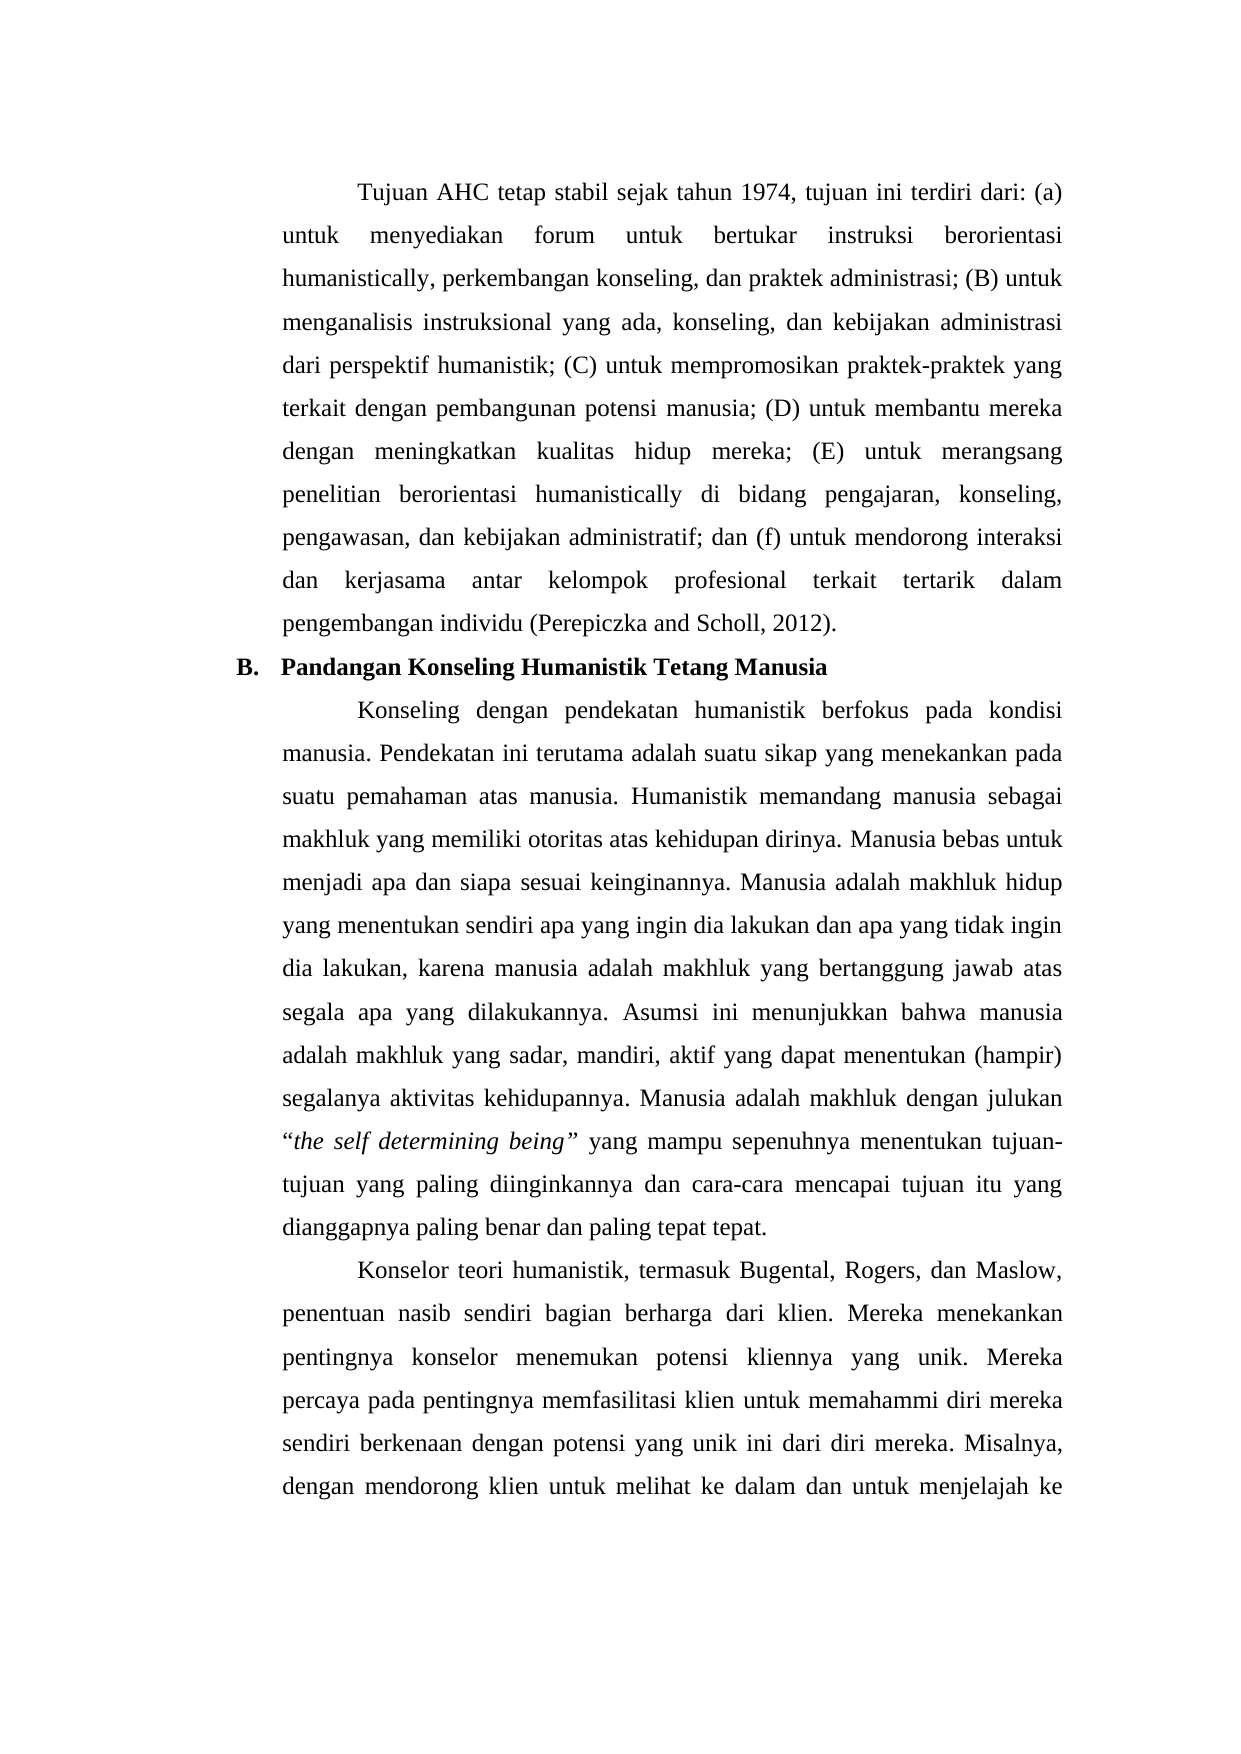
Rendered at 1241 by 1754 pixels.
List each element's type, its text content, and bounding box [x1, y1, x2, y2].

list Pandangan Konseling Humanistik Tetang Manusia [236, 652, 1063, 680]
text Konseling dengan pendekatan humanistik berfokus pada kondisi manusia. Pendekatan ini terutama adalah suatu sikap yang menekankan pada suatu pemahaman atas manusia. Humanistik memandang manusia sebagai makhluk yang memiliki otoritas atas kehidupan dirinya. Manusia bebas untuk menjadi apa dan siapa sesuai keinginannya. Manusia adalah makhluk hidup yang menentukan sendiri apa yang ingin dia lakukan dan apa yang tidak ingin dia lakukan, karena manusia adalah makhluk yang bertanggung jawab atas segala apa yang dilakukannya. Asumsi ini menunjukkan bahwa manusia adalah makhluk yang sadar, mandiri, aktif yang dapat menentukan (hampir) segalanya aktivitas kehidupannya. Manusia adalah makhluk dengan julukan “the self determining being” yang mampu sepenuhnya menentukan tujuan-tujuan yang paling diinginkannya dan cara-cara mencapai tujuan itu yang dianggapnya paling benar dan paling tepat tepat. [282, 695, 1063, 1241]
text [282, 1255, 1063, 1500]
text Tujuan AHC tetap stabil sejak tahun 1974, tujuan ini terdiri dari: (a) untuk menyediakan forum untuk bertukar instruksi berorientasi humanistically, perkembangan konseling, dan praktek administrasi; (B) untuk menganalisis instruksional yang ada, konseling, dan kebijakan administrasi dari perspektif humanistik; (C) untuk mempromosikan praktek-praktek yang terkait dengan pembangunan potensi manusia; (D) untuk membantu mereka dengan meningkatkan kualitas hidup mereka; (E) untuk merangsang penelitian berorientasi humanistically di bidang pengajaran, konseling, pengawasan, dan kebijakan administratif; dan (f) untuk mendorong interaksi dan kerjasama antar kelompok profesional terkait tertarik dalam pengembangan individu (Perepiczka and Scholl, 2012). [282, 177, 1063, 637]
